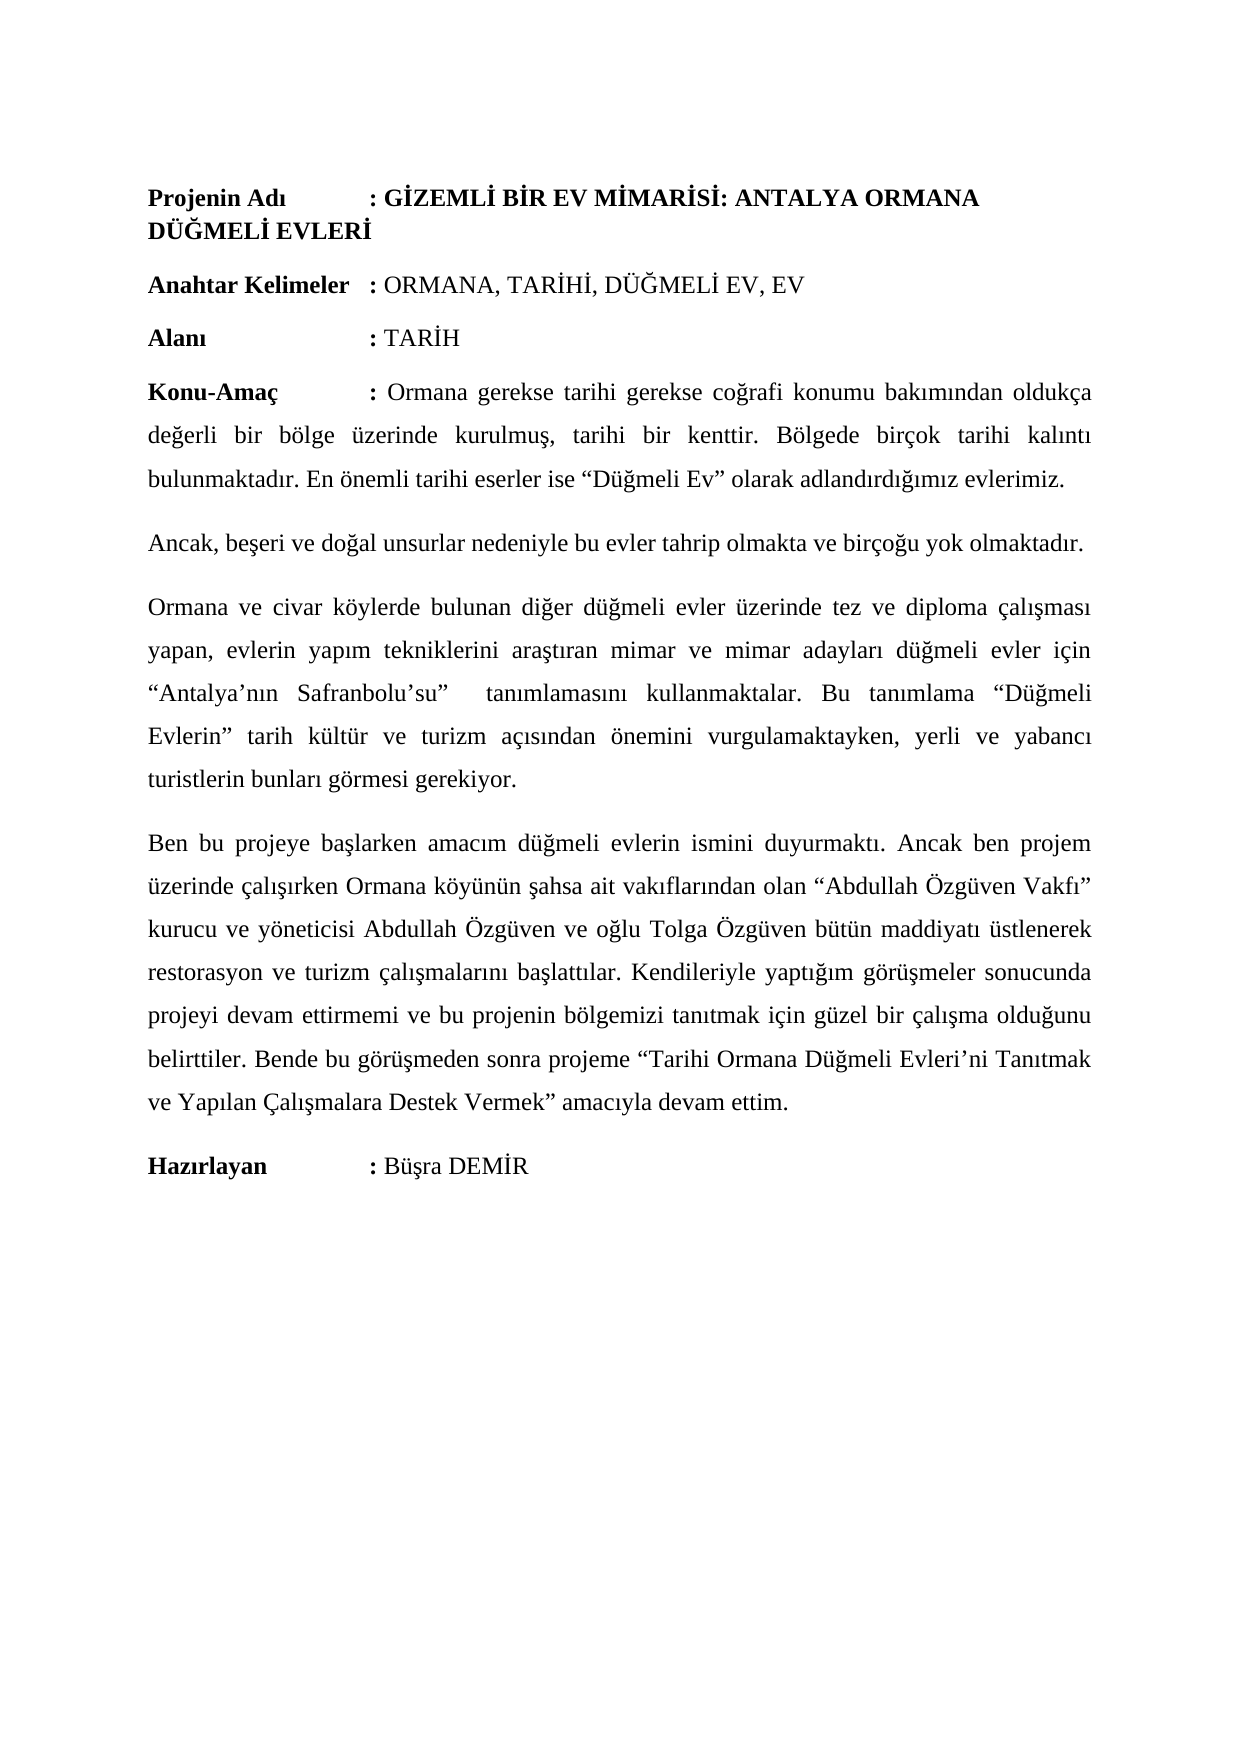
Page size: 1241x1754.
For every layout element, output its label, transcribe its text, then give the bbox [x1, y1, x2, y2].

text Ben bu projeye başlarken amacım düğmeli evlerin ismini duyurmaktı. Ancak ben projem üzerinde çalışırken Ormana köyünün şahsa ait vakıflarından olan “Abdullah Özgüven Vakfı” kurucu ve yöneticisi Abdullah Özgüven ve oğlu Tolga Özgüven bütün maddiyatı üstlenerek restorasyon ve turizm çalışmalarını başlattılar. Kendileriyle yaptığım görüşmeler sonucunda projeyi devam ettirmemi ve bu projenin bölgemizi tanıtmak için güzel bir çalışma olduğunu belirttiler. Bende bu görüşmeden sonra projeme “Tarihi Ormana Düğmeli Evleri’ni Tanıtmak ve Yapılan Çalışmalara Destek Vermek” amacıyla devam ettim. [148, 828, 1092, 1116]
text Ormana ve civar köylerde bulunan diğer düğmeli evler üzerinde tez ve diploma çalışması yapan, evlerin yapım tekniklerini araştıran mimar ve mimar adayları düğmeli evler için “Antalya’nın Safranbolu’su” tanımlamasını kullanmaktalar. Bu tanımlama “Düğmeli Evlerin” tarih kültür ve turizm açısından önemini vurgulamaktayken, yerli ve yabancı turistlerin bunları görmesi gerekiyor. [148, 592, 1092, 793]
text Anahtar Kelimeler : ORMANA, TARİHİ, DÜĞMELİ EV, EV [148, 270, 1092, 298]
text Hazırlayan : Büşra DEMİR [148, 1151, 1092, 1179]
text Projenin Adı : GİZEMLİ BİR EV MİMARİSİ: ANTALYA ORMANA DÜĞMELİ EVLERİ [148, 183, 1092, 244]
text Konu-Amaç : Ormana gerekse tarihi gerekse coğrafi konumu bakımından oldukça değerli bir bölge üzerinde kurulmuş, tarihi bir kenttir. Bölgede birçok tarihi kalıntı bulunmaktadır. En önemli tarihi eserler ise “Düğmeli Ev” olarak adlandırdığımız evlerimiz. [148, 377, 1092, 492]
text Alanı : TARİH [148, 323, 1092, 352]
text Ancak, beşeri ve doğal unsurlar nedeniyle bu evler tahrip olmakta ve birçoğu yok olmaktadır. [148, 528, 1092, 556]
